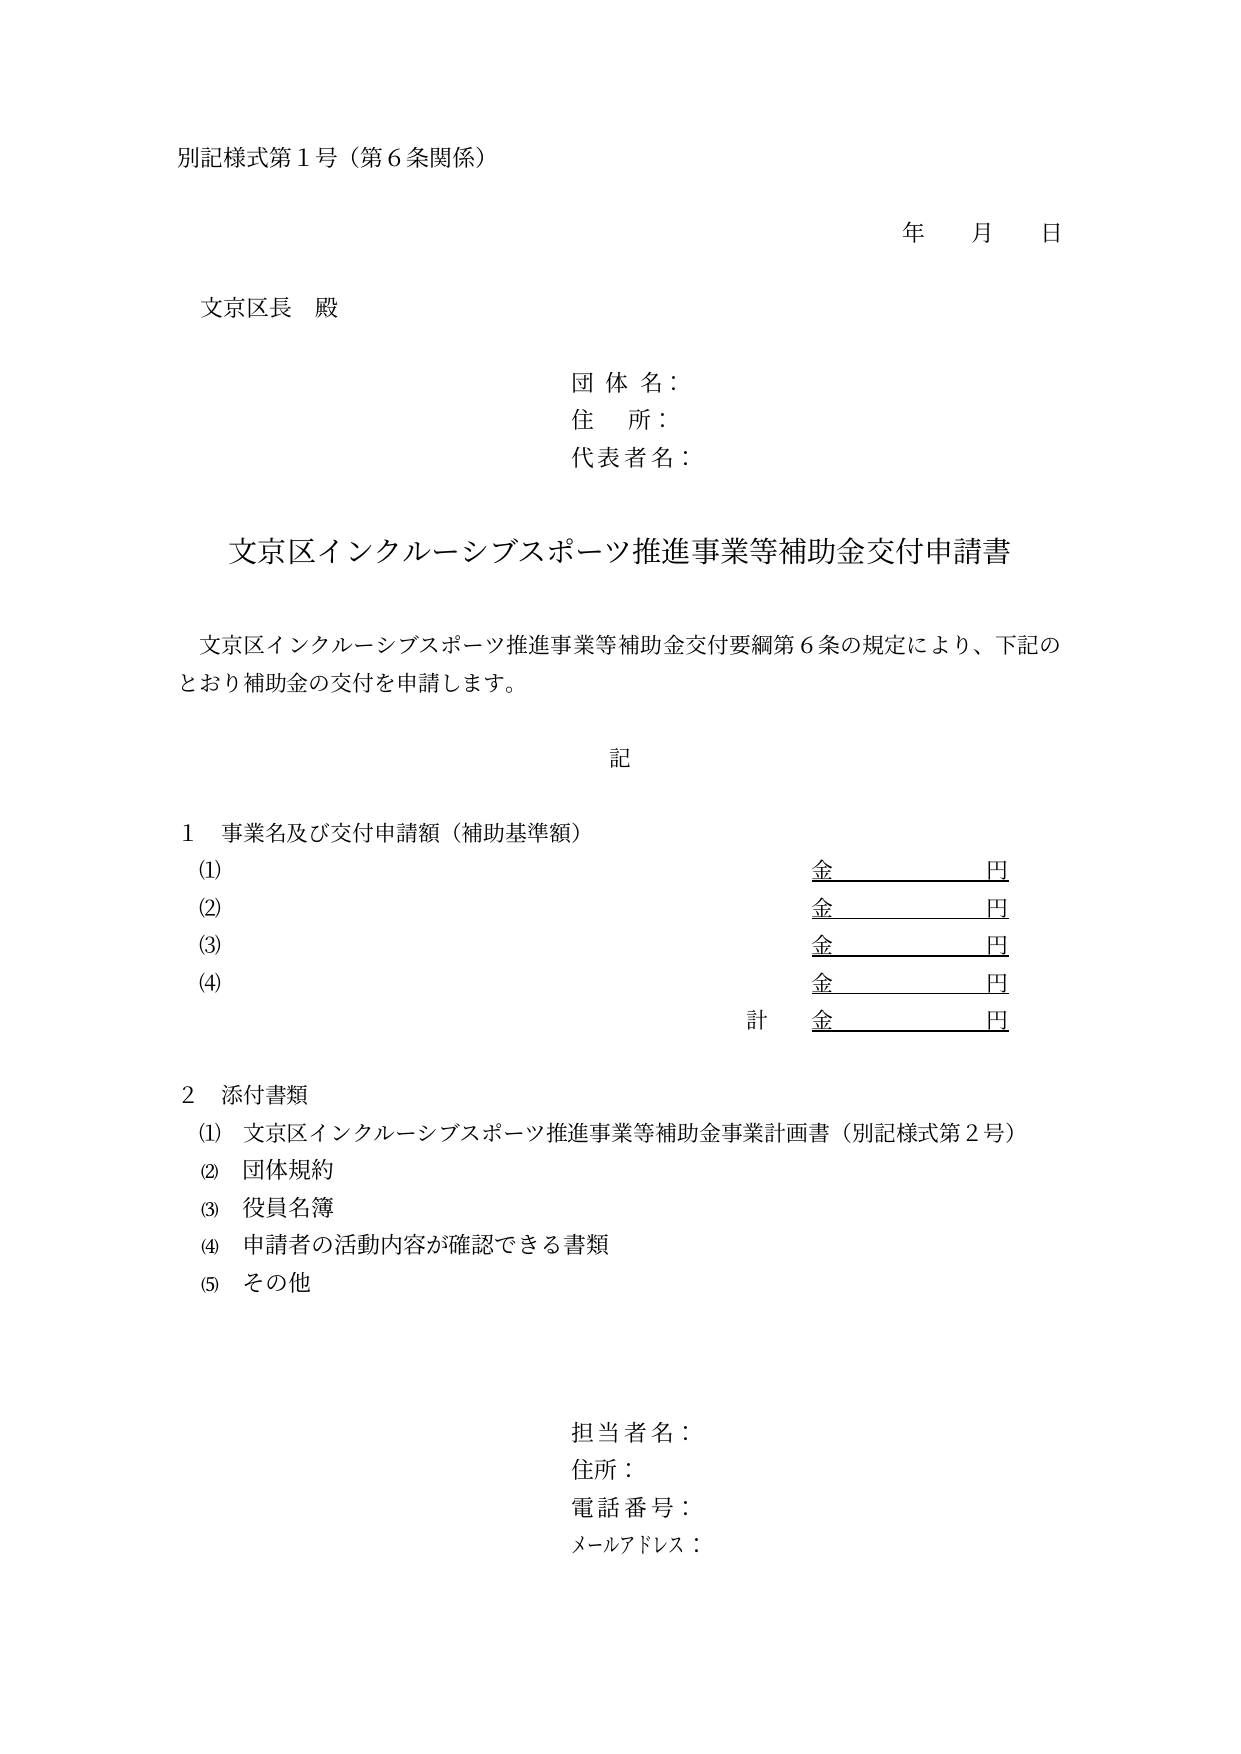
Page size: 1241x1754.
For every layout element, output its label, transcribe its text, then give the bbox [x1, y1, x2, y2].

text ⑴ 金 円 [177, 850, 1063, 888]
text ⑶ 金 円 [177, 925, 1063, 963]
text ２ 添付書類 [177, 1075, 1063, 1113]
text 代表者名： [571, 438, 1059, 475]
text 住所： [571, 1450, 1059, 1488]
text メールアドレス： [571, 1525, 1059, 1563]
text 担当者名： [571, 1413, 1059, 1450]
text ⑸ その他 [177, 1263, 1063, 1300]
text 文京区インクルーシブスポーツ推進事業等補助金交付要綱第６条の規定により、下記のとおり補助金の交付を申請します。 [177, 625, 1063, 700]
text ⑵ 金 円 [177, 888, 1063, 925]
text 年 月 日 [177, 213, 1063, 250]
text 住所： [571, 400, 1059, 438]
text ⑷ 申請者の活動内容が確認できる書類 [177, 1225, 1063, 1263]
text 団体名： [571, 363, 1059, 400]
text 電話番号： [571, 1488, 1059, 1525]
text ⑵ 団体規約 [177, 1150, 1063, 1188]
text ⑴ 文京区インクルーシブスポーツ推進事業等補助金事業計画書（別記様式第２号） [177, 1113, 1063, 1150]
subtitle 記 [177, 738, 1063, 775]
text ⑷ 金 円 [177, 963, 1063, 1000]
text 文京区長 殿 [177, 288, 1063, 325]
text 文京区インクルーシブスポーツ推進事業等補助金交付申請書 [89, 513, 1152, 588]
text ⑶ 役員名簿 [177, 1188, 1063, 1225]
text 計 金 円 [177, 1000, 1063, 1038]
text １ 事業名及び交付申請額（補助基準額） [177, 813, 1063, 850]
text 別記様式第１号（第６条関係） [177, 138, 1059, 175]
